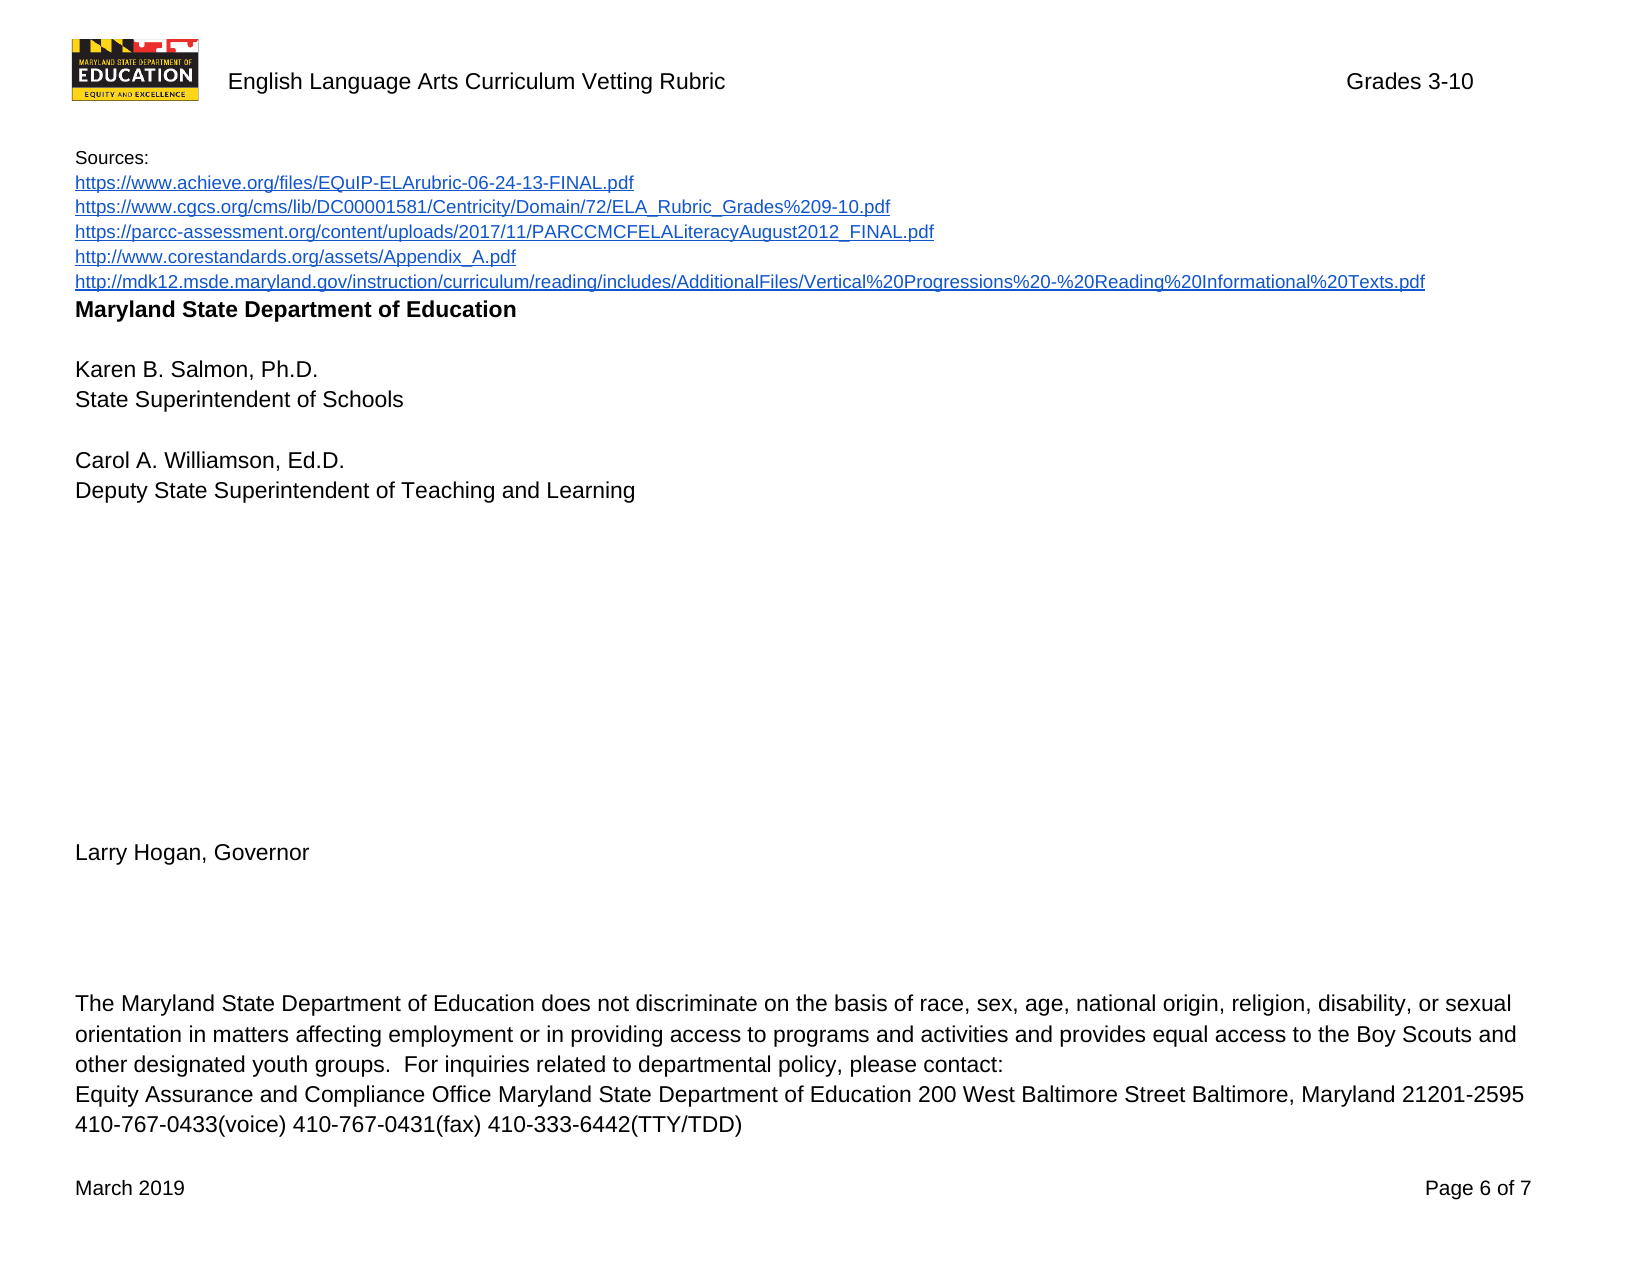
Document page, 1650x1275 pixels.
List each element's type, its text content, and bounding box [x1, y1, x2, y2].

text 410-767-0433(voice) 410-767-0431(fax) 410-333-6442(TTY/TDD) [75, 1111, 1575, 1137]
text Maryland State Department of Education [75, 296, 1575, 322]
text Carol A. Williamson, Ed.D. [75, 447, 1575, 473]
text https://www.achieve.org/files/EQuIP-ELArubric-06-24-13-FINAL.pdf [75, 172, 1575, 193]
text Equity Assurance and Compliance Office Maryland State Department of Education 200 West Baltimore Street Baltimore, Maryland 21201-2595 [75, 1081, 1575, 1107]
text State Superintendent of Schools [75, 386, 1575, 412]
text Sources: [75, 147, 1575, 168]
text The Maryland State Department of Education does not discriminate on the basis of race, sex, age, national origin, religion, disability, or sexual orientation in matters affecting employment or in providing access to programs and activities and provides equal access to the Boy Scouts and other designated youth groups. For inquiries related to departmental policy, please contact: [75, 990, 1575, 1077]
text http://mdk12.msde.maryland.gov/instruction/curriculum/reading/includes/AdditionalFiles/Vertical%20Progressions%20-%20Reading%20Informational%20Texts.pdf [75, 271, 1575, 292]
picture [71, 39, 199, 101]
text Karen B. Salmon, Ph.D. [75, 356, 1575, 382]
text Deputy State Superintendent of Teaching and Learning [75, 477, 1575, 503]
text https://parcc-assessment.org/content/uploads/2017/11/PARCCMCFELALiteracyAugust2012_FINAL.pdf [75, 221, 1575, 243]
text http://www.corestandards.org/assets/Appendix_A.pdf [75, 246, 1575, 267]
text Larry Hogan, Governor [75, 839, 1575, 866]
text https://www.cgcs.org/cms/lib/DC00001581/Centricity/Domain/72/ELA_Rubric_Grades%209-10.pdf [75, 196, 1575, 218]
